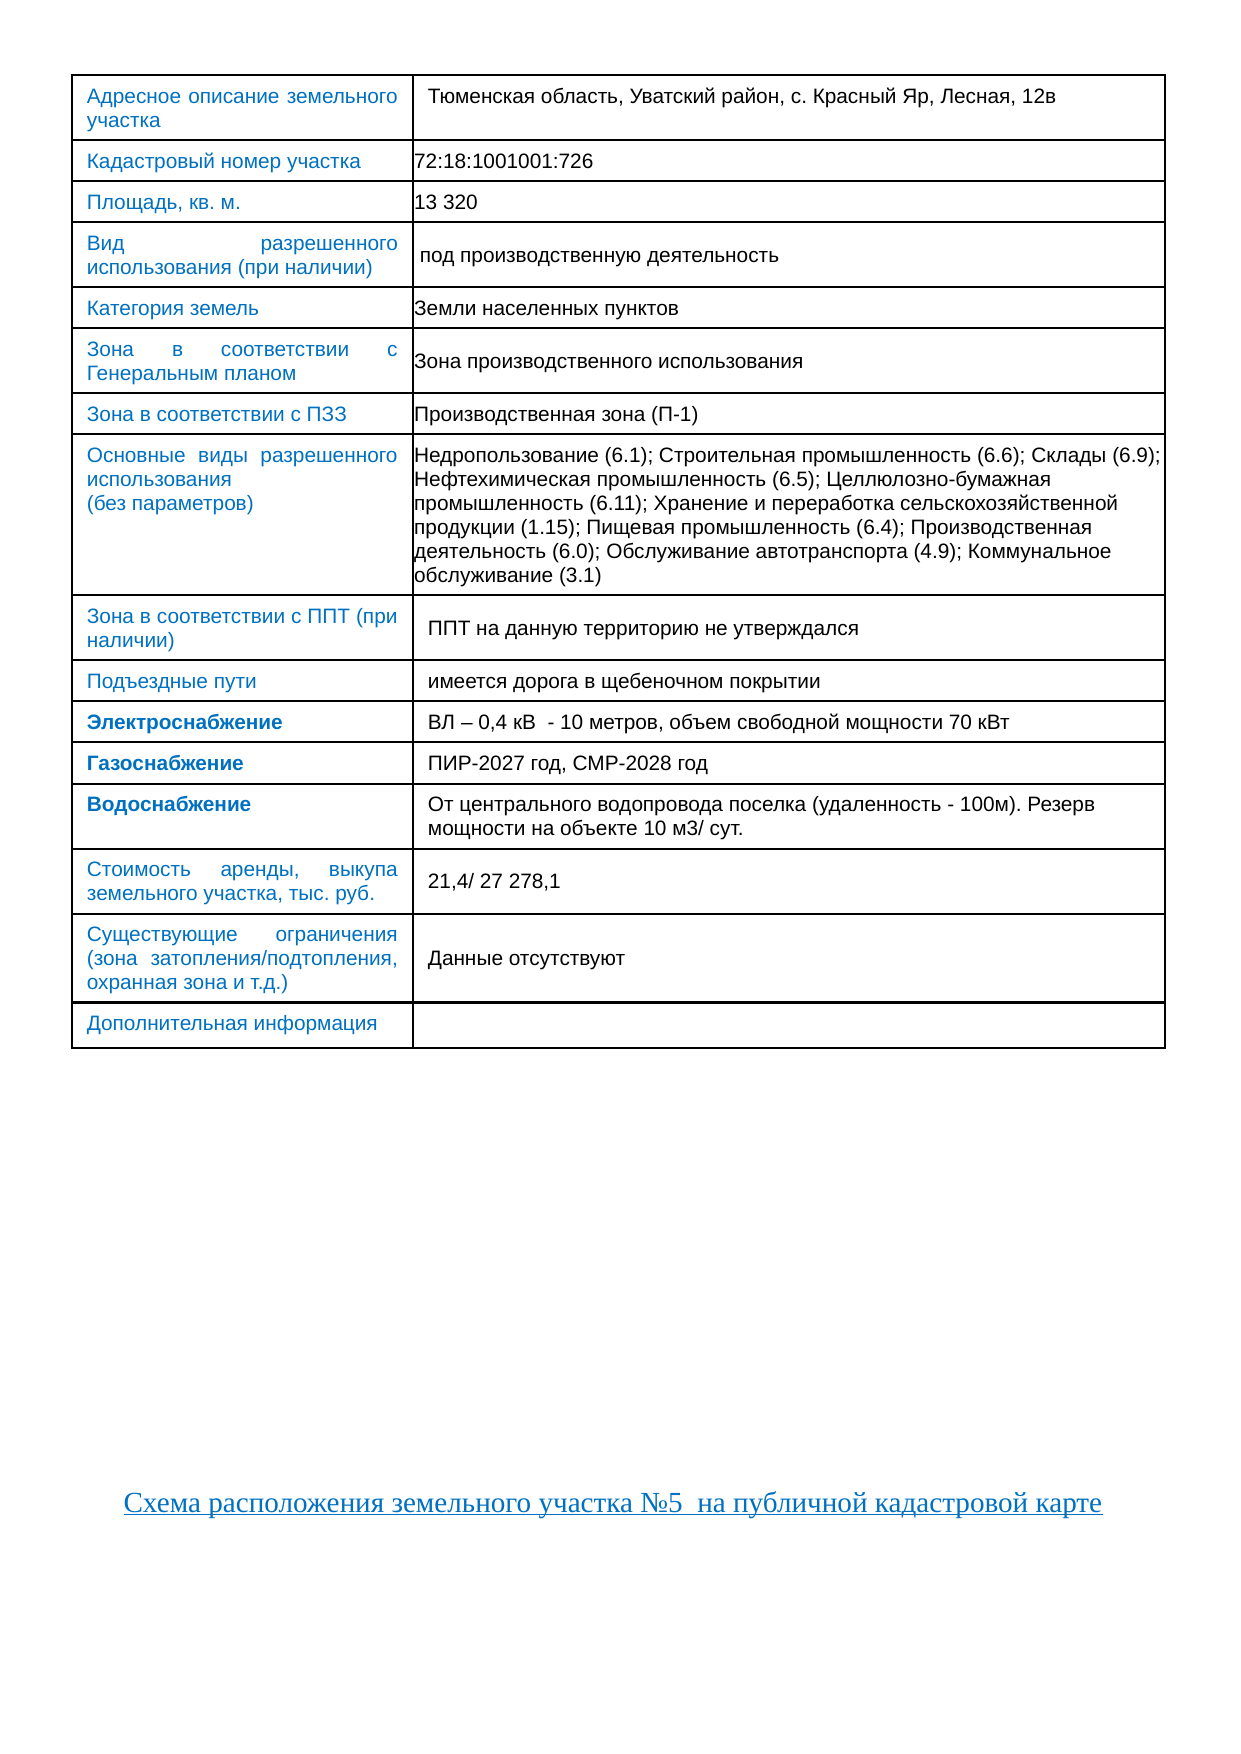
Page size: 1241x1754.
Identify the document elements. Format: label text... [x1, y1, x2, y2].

table_cell Вид разрешенного использования (при наличии) [73, 223, 412, 286]
table_cell От центрального водопровода поселка (удаленность - 100м). Резерв мощности на объекте 10 м3/ сут. [414, 785, 1164, 847]
table_cell ПИР-2027 год, СМР-2028 год [414, 743, 1164, 782]
table_cell 72:18:1001001:726 [414, 141, 1164, 180]
table_cell Кадастровый номер участка [73, 141, 412, 180]
table_cell Производственная зона (П-1) [414, 394, 1164, 433]
table_cell Существующие ограничения (зона затопления/подтопления, охранная зона и т.д.) [73, 915, 412, 1001]
table_cell Адресное описание земельного участка [73, 76, 412, 139]
table_cell Электроснабжение [73, 702, 412, 741]
table_cell Категория земель [73, 288, 412, 327]
table_cell Зона производственного использования [414, 329, 1164, 392]
table_cell имеется дорога в щебеночном покрытии [414, 661, 1164, 700]
table_cell Недропользование (6.1); Строительная промышленность (6.6); Склады (6.9); Нефтехимическая промышленность (6.5); Целлюлозно-бумажная промышленность (6.11); Хранение и переработка сельскохозяйственной продукции (1.15); Пищевая промышленность (6.4); Производственная деятельность (6.0); Обслуживание автотранспорта (4.9); Коммунальное обслуживание (3.1) [414, 435, 1164, 594]
table_cell ППТ на данную территорию не утверждался [414, 596, 1164, 659]
table_cell ВЛ – 0,4 кВ - 10 метров, объем свободной мощности 70 кВт [414, 702, 1164, 741]
table_cell Дополнительная информация [73, 1004, 412, 1047]
table_cell 21,4/ 27 278,1 [414, 850, 1164, 912]
table_cell Газоснабжение [73, 743, 412, 782]
table_cell Основные виды разрешенного использования (без параметров) [73, 435, 412, 594]
text Схема расположения земельного участка №5 на публичной кадастровой карте [59, 1485, 1152, 1518]
table_cell Подъездные пути [73, 661, 412, 700]
table_cell [414, 1004, 1164, 1047]
table_cell Зона в соответствии с ППТ (при наличии) [73, 596, 412, 659]
table_cell Тюменская область, Уватский район, с. Красный Яр, Лесная, 12в [414, 76, 1164, 139]
table_cell Данные отсутствуют [414, 915, 1164, 1001]
table_cell 13 320 [414, 182, 1164, 221]
table_cell Площадь, кв. м. [73, 182, 412, 221]
table_cell Зона в соответствии с Генеральным планом [73, 329, 412, 392]
table_cell Зона в соответствии с ПЗЗ [73, 394, 412, 433]
table_cell Водоснабжение [73, 785, 412, 847]
table_cell Стоимость аренды, выкупа земельного участка, тыс. руб. [73, 850, 412, 912]
table_cell под производственную деятельность [414, 223, 1164, 286]
table_cell Земли населенных пунктов [414, 288, 1164, 327]
